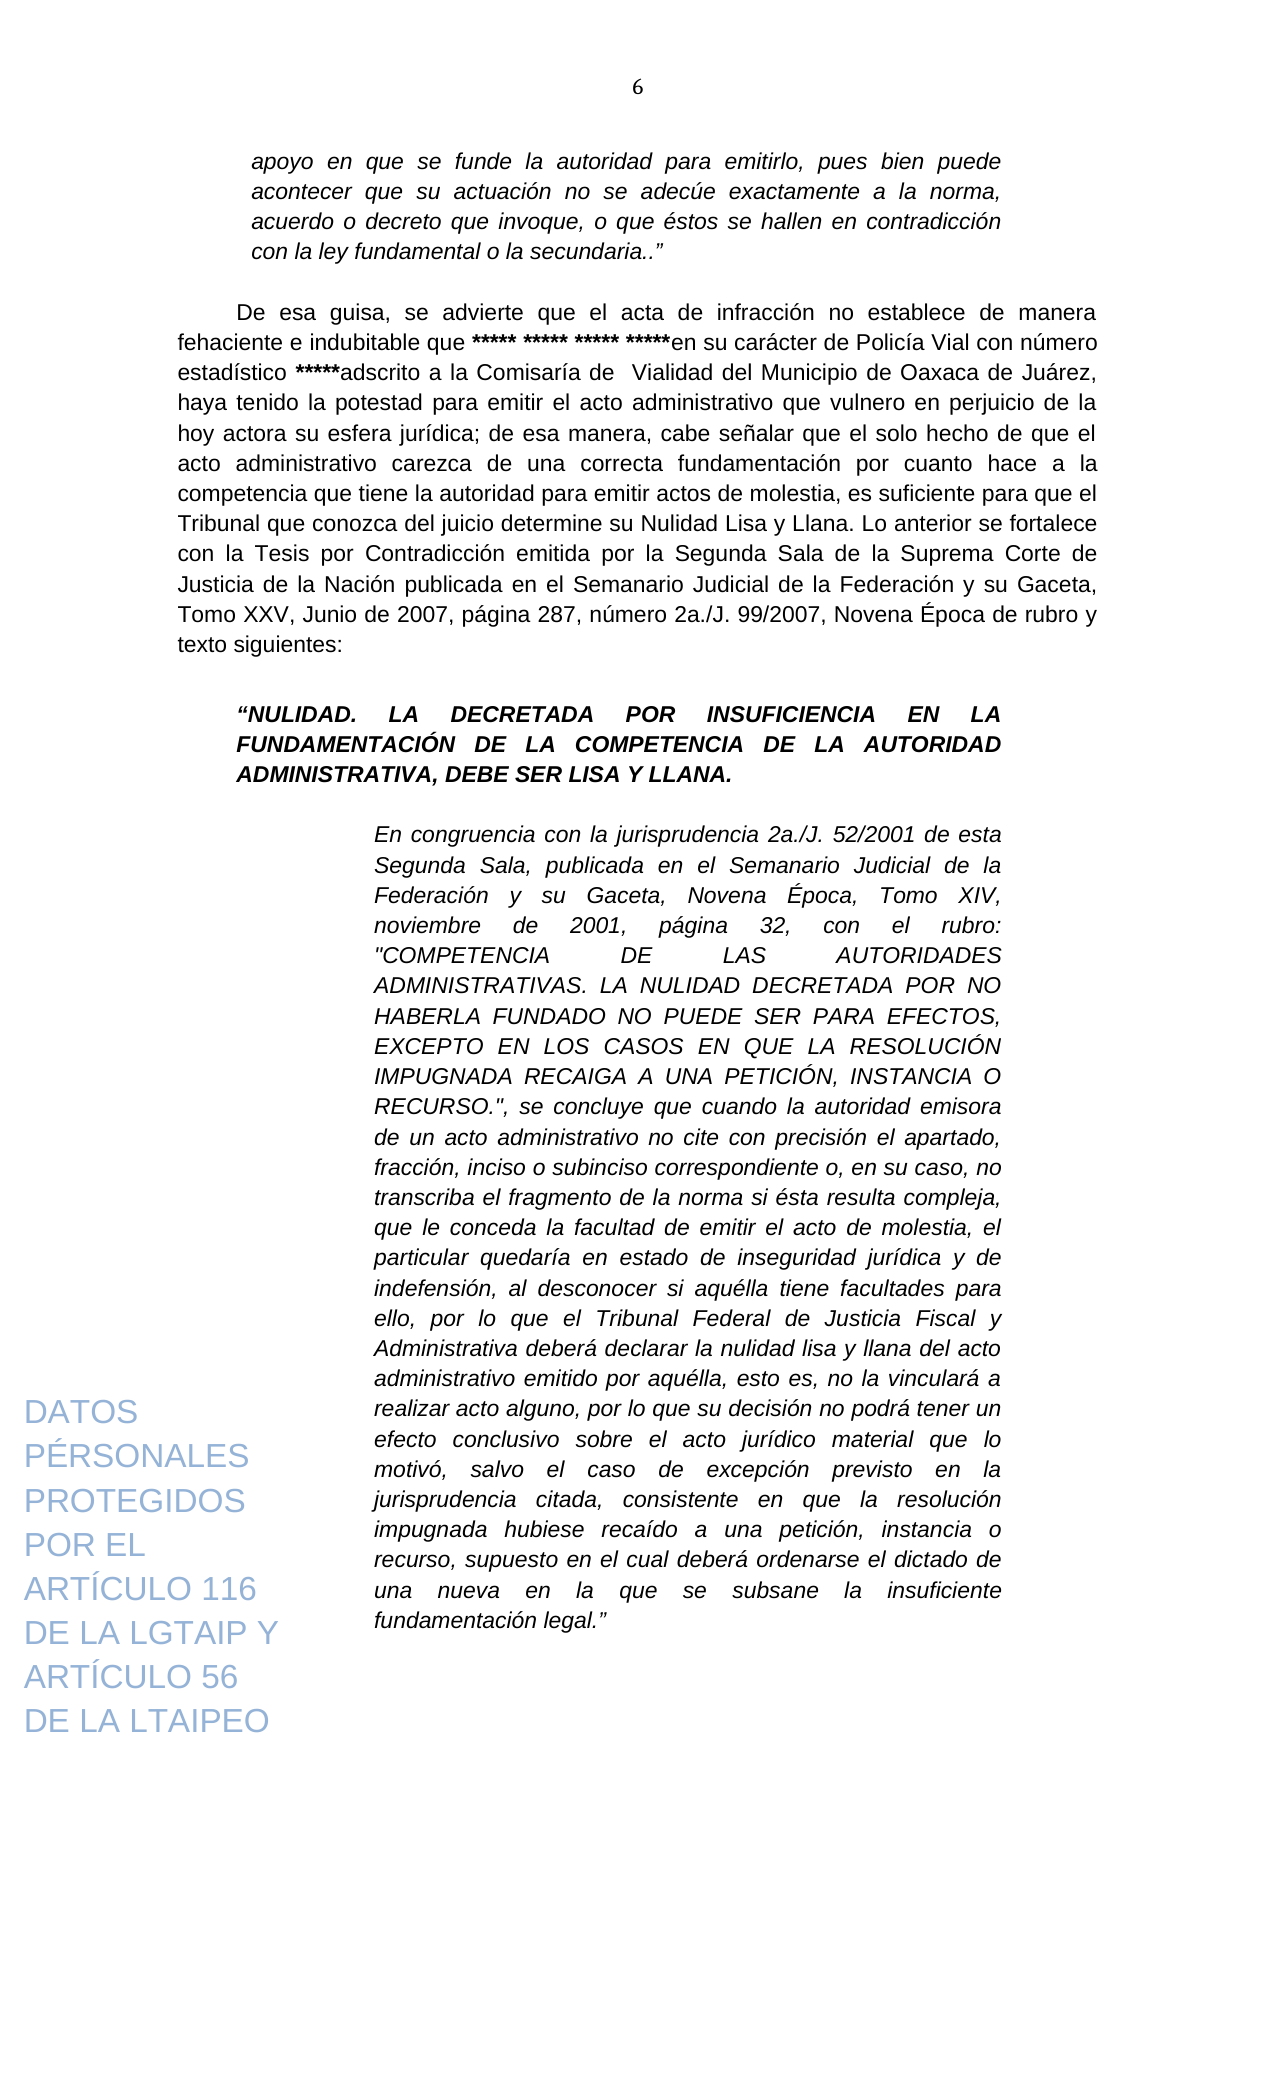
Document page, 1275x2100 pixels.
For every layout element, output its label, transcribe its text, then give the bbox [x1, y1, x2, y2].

text “NULIDAD. LA DECRETADA POR INSUFICIENCIA EN LA FUNDAMENTACIÓN DE LA COMPETENCIA DE LA AUTORIDAD ADMINISTRATIVA, DEBE SER LISA Y LLANA. [236, 701, 1004, 787]
text De esa guisa, se advierte que el acta de infracción no establece de manera fehaciente e indubitable que ***** ***** ***** *****en su carácter de Policía Vial con número estadístico *****adscrito a la Comisaría de Vialidad del Municipio de Oaxaca de Juárez, haya tenido la potestad para emitir el acto administrativo que vulnero en perjuicio de la hoy actora su esfera jurídica; de esa manera, cabe señalar que el solo hecho de que el acto administrativo carezca de una correcta fundamentación por cuanto hace a la competencia que tiene la autoridad para emitir actos de molestia, es suficiente para que el Tribunal que conozca del juicio determine su Nulidad Lisa y Llana. Lo anterior se fortalece con la Tesis por Contradicción emitida por la Segunda Sala de la Suprema Corte de Justicia de la Nación publicada en el Semanario Judicial de la Federación y su Gaceta, Tomo XXV, Junio de 2007, página 287, número 2a./J. 99/2007, Novena Época de rubro y texto siguientes: [177, 299, 1098, 657]
text En congruencia con la jurisprudencia 2a./J. 52/2001 de esta Segunda Sala, publicada en el Semanario Judicial de la Federación y su Gaceta, Novena Época, Tomo XIV, noviembre de 2001, página 32, con el rubro: "COMPETENCIA DE LAS AUTORIDADES ADMINISTRATIVAS. LA NULIDAD DECRETADA POR NO HABERLA FUNDADO NO PUEDE SER PARA EFECTOS, EXCEPTO EN LOS CASOS EN QUE LA RESOLUCIÓN IMPUGNADA RECAIGA A UNA PETICIÓN, INSTANCIA O RECURSO.", se concluye que cuando la autoridad emisora de un acto administrativo no cite con precisión el apartado, fracción, inciso o subinciso correspondiente o, en su caso, no transcriba el fragmento de la norma si ésta resulta compleja, que le conceda la facultad de emitir el acto de molestia, el particular quedaría en estado de inseguridad jurídica y de indefensión, al desconocer si aquélla tiene facultades para ello, por lo que el Tribunal Federal de Justicia Fiscal y Administrativa deberá declarar la nulidad lisa y llana del acto administrativo emitido por aquélla, esto es, no la vinculará a realizar acto alguno, por lo que su decisión no podrá tener un efecto conclusivo sobre el acto jurídico material que lo motivó, salvo el caso de excepción previsto en la jurisprudencia citada, consistente en que la resolución impugnada hubiese recaído a una petición, instancia o recurso, supuesto en el cual deberá ordenarse el dictado de una nueva en la que se subsane la insuficiente fundamentación legal.” [295, 821, 1004, 1633]
